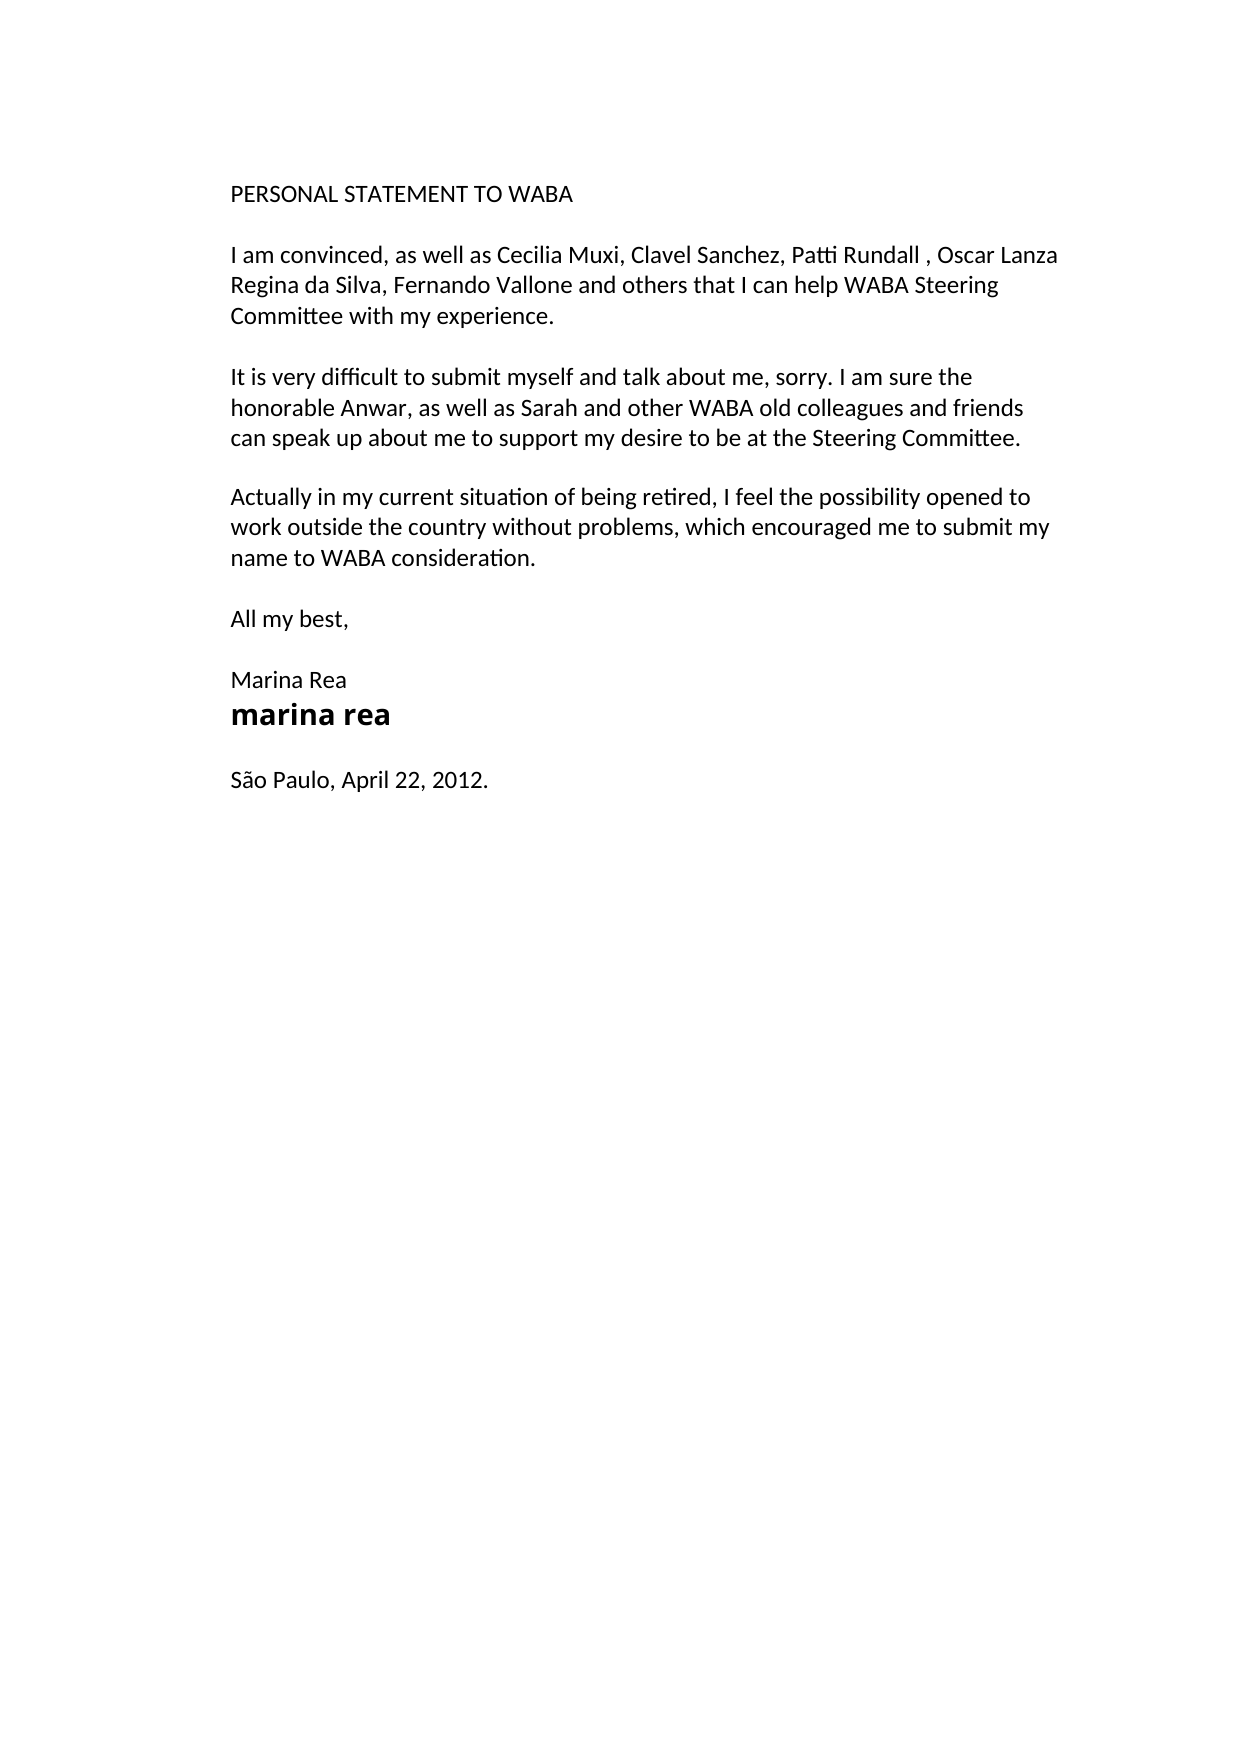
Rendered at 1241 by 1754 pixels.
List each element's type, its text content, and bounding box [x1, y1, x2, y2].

text I am convinced, as well as Cecilia Muxi, Clavel Sanchez, Patti Rundall , Oscar Lanza Regina da Silva, Fernando Vallone and others that I can help WABA Steering Committee with my experience. [230, 239, 1063, 331]
text Marina Rea [230, 664, 1063, 694]
text São Paulo, April 22, 2012. [230, 765, 1063, 795]
text All my best, [230, 603, 1063, 633]
text PERSONAL STATEMENT TO WABA [230, 178, 1063, 209]
text Actually in my current situation of being retired, I feel the possibility opened to work outside the country without problems, which encouraged me to submit my name to WABA consideration. [230, 481, 1063, 572]
text It is very difficult to submit myself and talk about me, sorry. I am sure the honorable Anwar, as well as Sarah and other WABA old colleagues and friends can speak up about me to support my desire to be at the Steering Committee. [230, 361, 1063, 453]
text marina rea [230, 694, 1063, 734]
